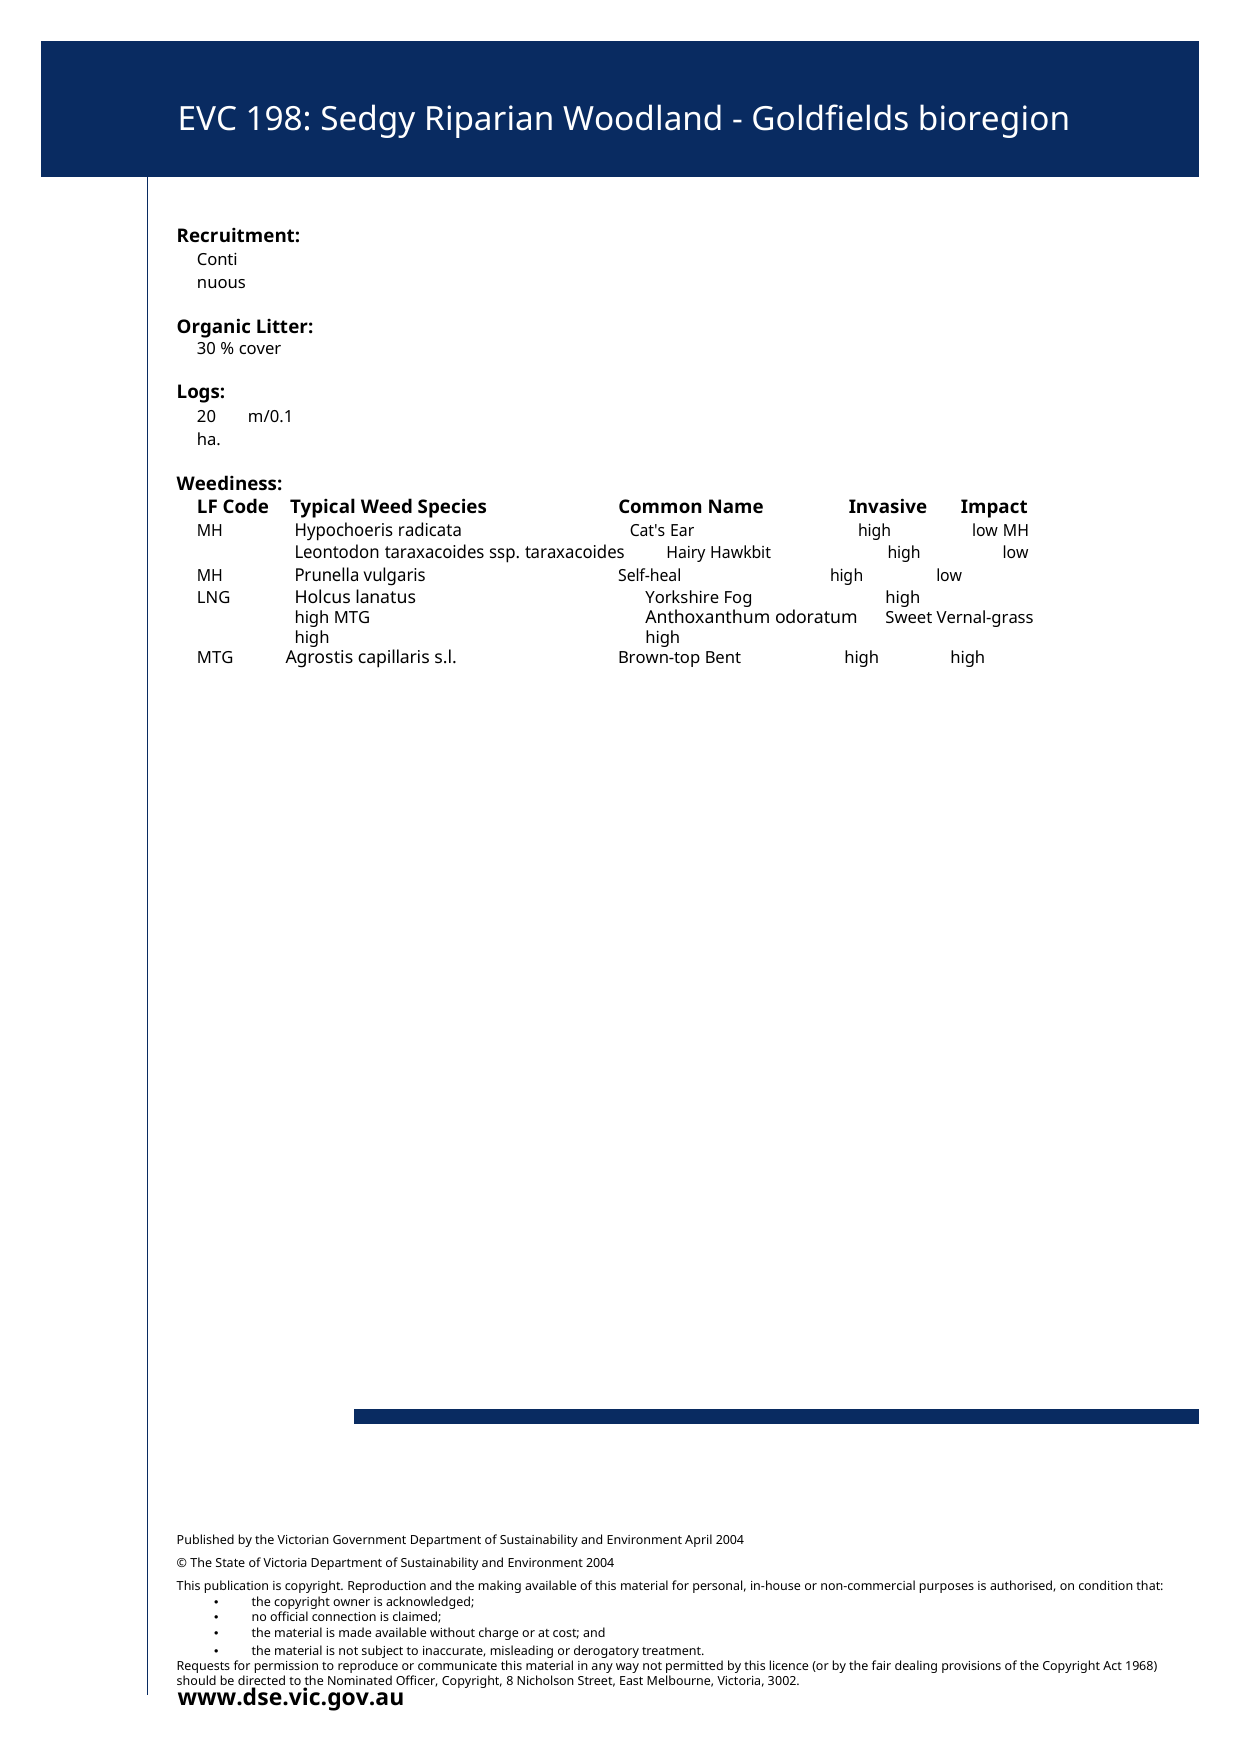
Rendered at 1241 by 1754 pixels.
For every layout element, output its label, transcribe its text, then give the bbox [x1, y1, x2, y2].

text www.dse.vic.gov.au [177, 1681, 1211, 1712]
